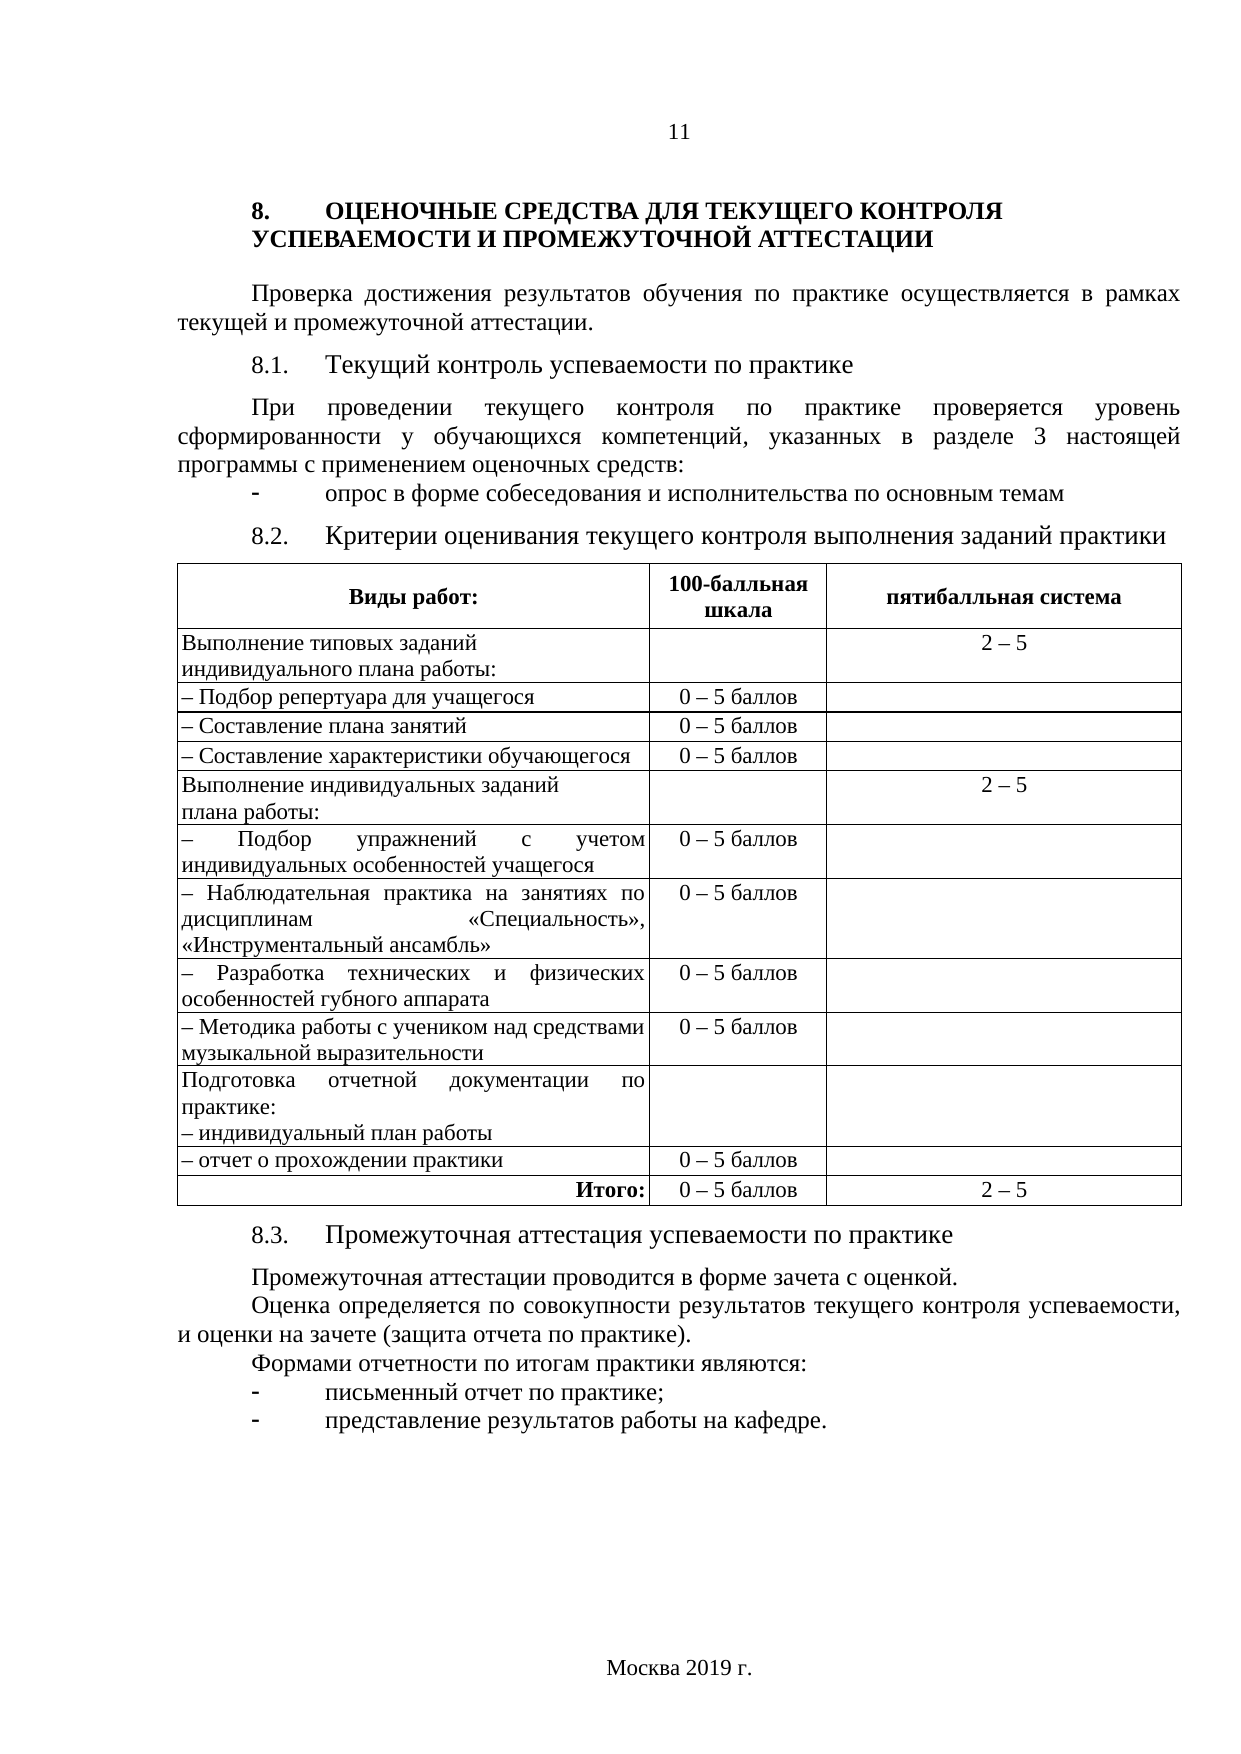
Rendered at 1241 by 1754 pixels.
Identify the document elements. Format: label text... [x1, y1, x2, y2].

table_cell 0 – 5 баллов [650, 683, 826, 711]
table_cell – Составление плана занятий [178, 713, 649, 741]
table_cell 0 – 5 баллов [650, 879, 826, 958]
table_cell [827, 879, 1181, 958]
table_cell 0 – 5 баллов [650, 1013, 826, 1065]
list Проверка достижения результатов обучения по практике осуществляется в рамках текущей и промежуточной аттестации. [177, 278, 1181, 336]
table_cell 2 – 5 [827, 629, 1181, 682]
table_cell 0 – 5 баллов [650, 825, 826, 878]
table_cell [827, 1013, 1181, 1065]
table_cell – Разработка технических и физических особенностей губного аппарата [178, 959, 649, 1012]
table_cell Выполнение индивидуальных заданий плана работы: [178, 771, 649, 824]
table_cell [650, 629, 826, 682]
table_cell 2 – 5 [827, 1176, 1181, 1204]
table_cell [827, 825, 1181, 878]
subtitle Промежуточная аттестация успеваемости по практике [251, 1218, 1181, 1249]
table_cell 0 – 5 баллов [650, 742, 826, 770]
subtitle ОЦЕНОЧНЫЕ СРЕДСТВА ДЛЯ ТЕКУЩЕГО КОНТРОЛЯ УСПЕВАЕМОСТИ И ПРОМЕЖУТОЧНОЙ АТТЕСТАЦИИ [251, 196, 1181, 253]
table_cell 2 – 5 [827, 771, 1181, 824]
table_header Виды работ: [178, 564, 649, 628]
table_cell [650, 1066, 826, 1146]
table_cell 0 – 5 баллов [650, 1176, 826, 1204]
table_cell 0 – 5 баллов [650, 959, 826, 1012]
table_header 100-балльная шкала [650, 564, 826, 628]
table_cell 0 – 5 баллов [650, 713, 826, 741]
table_cell – Методика работы с учеником над средствами музыкальной выразительности [178, 1013, 649, 1065]
table_cell – отчет о прохождении практики [178, 1147, 649, 1175]
table_cell Подготовка отчетной документации по практике: – индивидуальный план работы [178, 1066, 649, 1146]
list опрос в форме собеседования и исполнительства по основным темам [251, 478, 1181, 507]
list При проведении текущего контроля по практике проверяется уровень сформированности у обучающихся компетенций, указанных в разделе 3 настоящей программы с применением оценочных средств: [177, 392, 1181, 478]
list представление результатов работы на кафедре. [177, 1405, 1181, 1434]
table_cell – Подбор репертуара для учащегося [178, 683, 649, 711]
table_cell Итого: [178, 1176, 649, 1204]
table_cell [650, 771, 826, 824]
table_cell [827, 713, 1181, 741]
table_cell [827, 742, 1181, 770]
list Формами отчетности по итогам практики являются: [177, 1348, 1181, 1377]
subtitle Текущий контроль успеваемости по практике [251, 348, 1181, 379]
table_cell Выполнение типовых заданий индивидуального плана работы: [178, 629, 649, 682]
table_cell 0 – 5 баллов [650, 1147, 826, 1175]
table_cell [827, 959, 1181, 1012]
table_cell [827, 683, 1181, 711]
table_cell [827, 1066, 1181, 1146]
list Оценка определяется по совокупности результатов текущего контроля успеваемости, и оценки на зачете (защита отчета по практике). [177, 1290, 1181, 1348]
list Промежуточная аттестации проводится в форме зачета с оценкой. [177, 1262, 1181, 1290]
list письменный отчет по практике; [177, 1377, 1181, 1405]
table_cell – Составление характеристики обучающегося [178, 742, 649, 770]
table_cell [827, 1147, 1181, 1175]
table_header пятибалльная система [827, 564, 1181, 628]
table_cell – Наблюдательная практика на занятиях по дисциплинам «Специальность», «Инструментальный ансамбль» [178, 879, 649, 958]
subtitle Критерии оценивания текущего контроля выполнения заданий практики [251, 519, 1181, 551]
table_cell – Подбор упражнений с учетом индивидуальных особенностей учащегося [178, 825, 649, 878]
